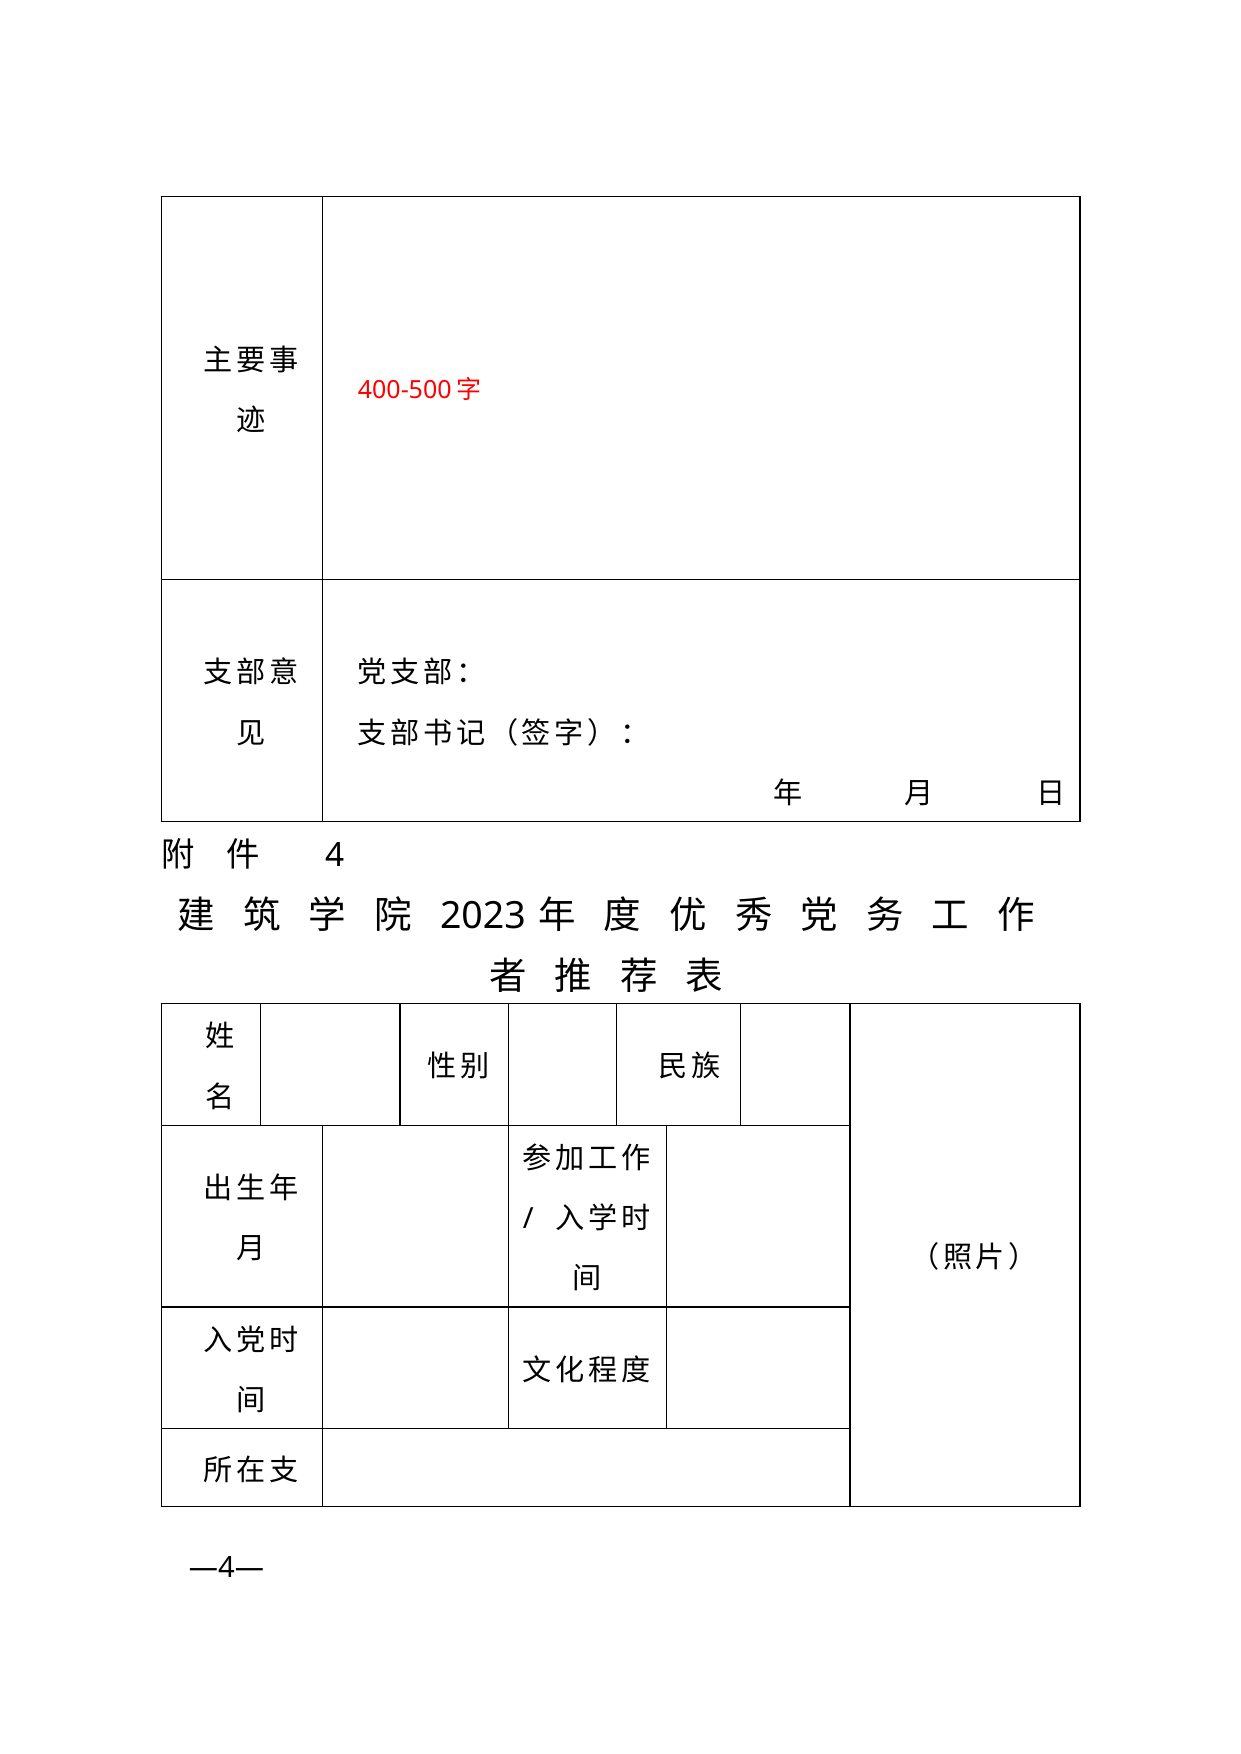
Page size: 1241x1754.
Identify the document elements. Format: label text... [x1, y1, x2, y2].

table_cell 党支部： 支部书记（签字）： 年 月 日 [323, 580, 1079, 821]
table_header [741, 1004, 849, 1124]
table_header [261, 1004, 399, 1124]
table_cell [323, 1126, 508, 1306]
table_cell 支部意见 [162, 580, 322, 821]
table_header 性别 [401, 1004, 508, 1124]
table_cell 入党时间 [162, 1308, 322, 1428]
table_header 姓名 [162, 1004, 260, 1124]
table_cell 出生年月 [162, 1126, 322, 1306]
table_cell [323, 1429, 849, 1506]
text 建筑学院2023年度优秀党务工作者推荐表 [161, 882, 1079, 1003]
text 附件4 [161, 822, 1079, 882]
table_cell 400-500字 [323, 197, 1079, 578]
table_cell 参加工作/入学时间 [509, 1126, 666, 1306]
table_cell 所在支部 及职务 [162, 1429, 322, 1506]
table_cell 主要事迹 [162, 197, 322, 578]
table_cell 文化程度 [509, 1308, 666, 1428]
table_cell [667, 1126, 849, 1306]
table_header [509, 1004, 616, 1124]
table_cell [323, 1308, 508, 1428]
table_header （照片） [851, 1004, 1079, 1506]
table_header 民族 [617, 1004, 740, 1124]
table_cell [667, 1308, 849, 1428]
